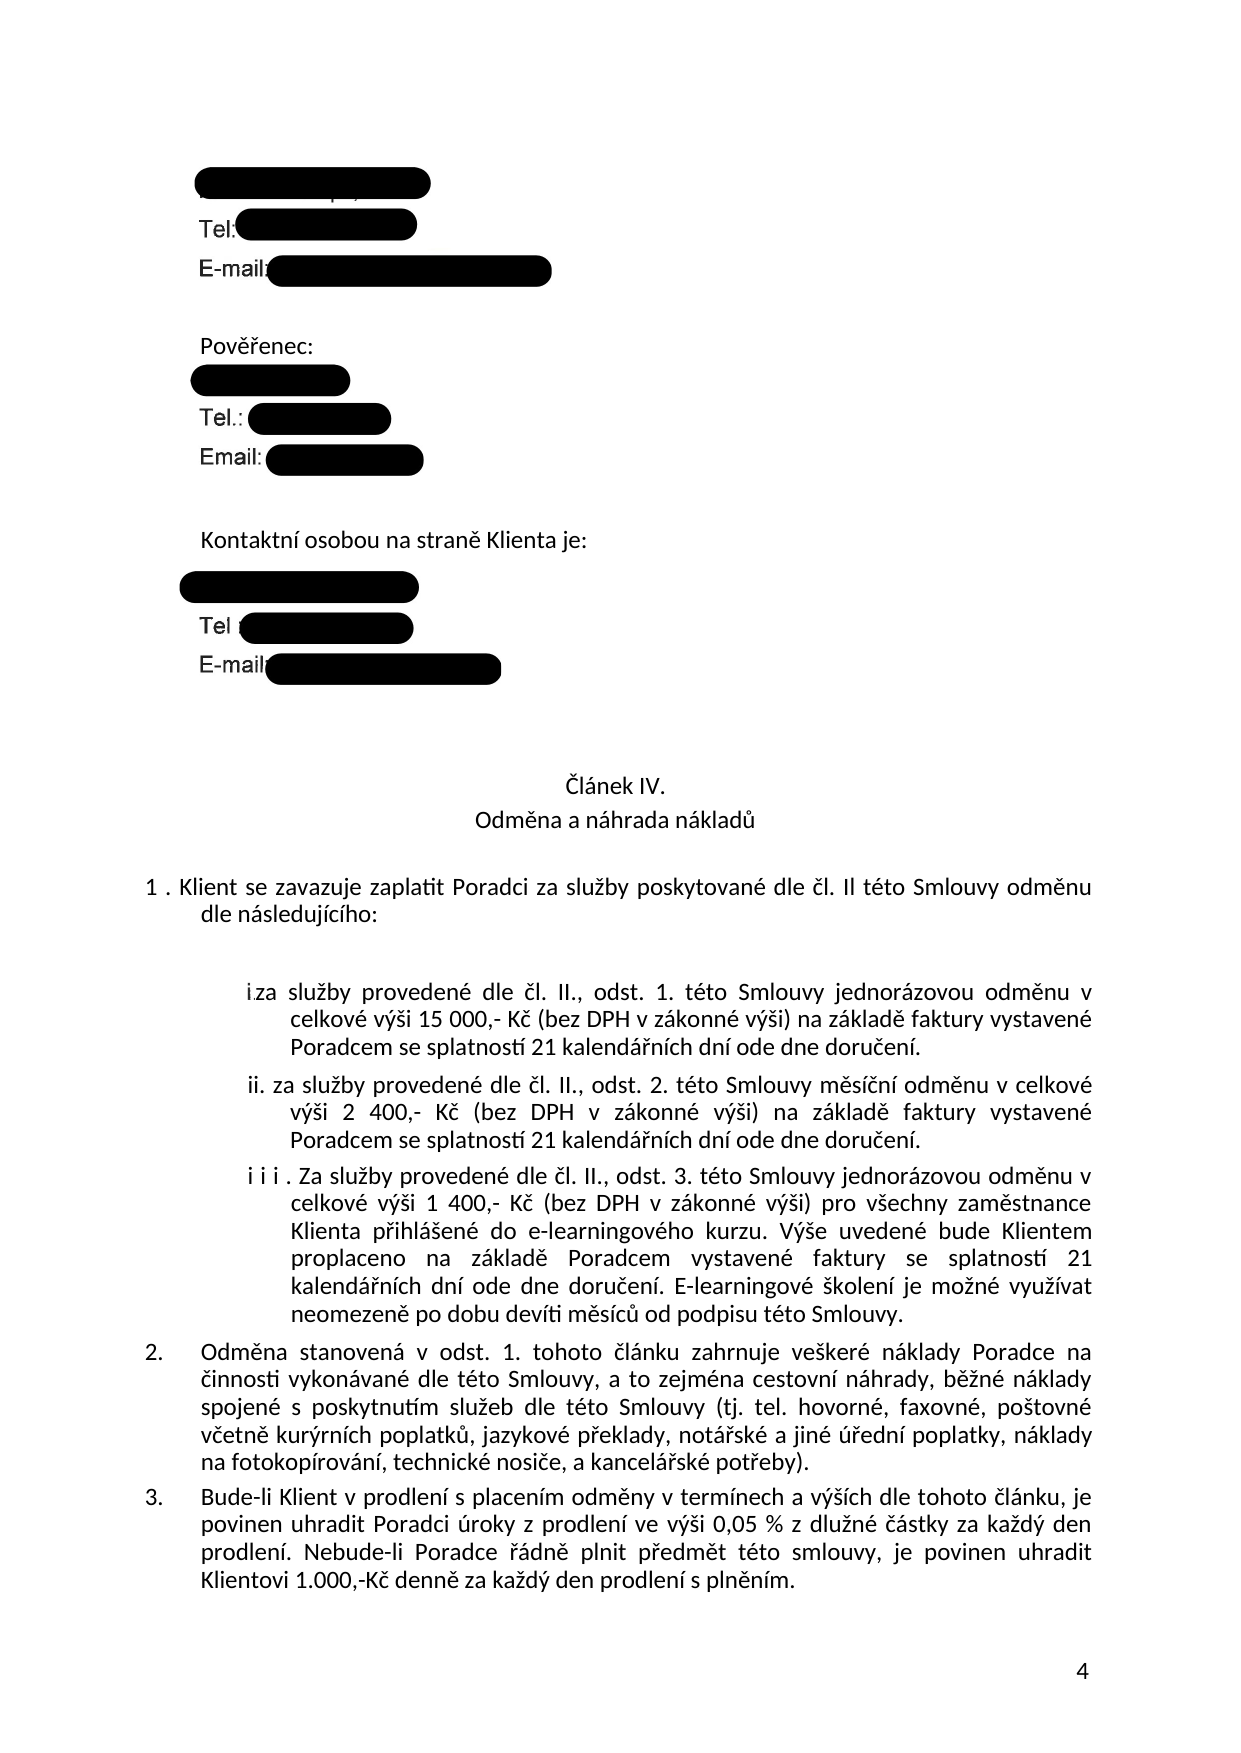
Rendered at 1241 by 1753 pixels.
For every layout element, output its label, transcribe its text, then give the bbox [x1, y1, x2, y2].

list Odměna stanovená v odst. 1. tohoto článku zahrnuje veškeré náklady Poradce na činnosti vykonávané dle této Smlouvy, a to zejména cestovní náhrady, běžné náklady spojené s poskytnutím služeb dle této Smlouvy (tj. tel. hovorné, faxovné, poštovné včetně kurýrních poplatků, jazykové překlady, notářské a jiné úřední poplatky, náklady na fotokopírování, technické nosiče, a kancelářské potřeby). [144, 1338, 1093, 1477]
text 1 . Klient se zavazuje zaplatit Poradci za služby poskytované dle čl. Il této Smlouvy odměnu dle následujícího: [144, 873, 1093, 929]
list Bude-li Klient v prodlení s placením odměny v termínech a výších dle tohoto článku, je povinen uhradit Poradci úroky z prodlení ve výši 0,05 % z dlužné částky za každý den prodlení. Nebude-li Poradce řádně plnit předmět této smlouvy, je povinen uhradit Klientovi 1.000,-Kč denně za každý den prodlení s plněním. [144, 1483, 1093, 1594]
text Pověřenec: [200, 332, 1093, 360]
text Kontaktní osobou na straně Klienta je: [201, 526, 1093, 554]
subtitle Odměna a náhrada nákladů [144, 804, 1087, 834]
picture [247, 982, 255, 1000]
picture [190, 364, 424, 476]
picture [179, 571, 502, 685]
text Článek IV. [143, 770, 1088, 801]
text ii. za služby provedené dle čl. II., odst. 2. této Smlouvy měsíční odměnu v celkové výši 2 400,- Kč (bez DPH v zákonné výši) na základě faktury vystavené Poradcem se splatností 21 kalendářních dní ode dne doručení. [247, 1071, 1094, 1155]
text i i i . Za služby provedené dle čl. II., odst. 3. této Smlouvy jednorázovou odměnu v celkové výši 1 400,- Kč (bez DPH v zákonné výši) pro všechny zaměstnance Klienta přihlášené do e-learningového kurzu. Výše uvedené bude Klientem proplaceno na základě Poradcem vystavené faktury se splatností 21 kalendářních dní ode dne doručení. E-learningové školení je možné využívat neomezeně po dobu devíti měsíců od podpisu této Smlouvy. [247, 1162, 1093, 1329]
picture [194, 167, 552, 287]
text za služby provedené dle čl. II., odst. 1. této Smlouvy jednorázovou odměnu v celkové výši 15 000,- Kč (bez DPH v zákonné výši) na základě faktury vystavené Poradcem se splatností 21 kalendářních dní ode dne doručení. [247, 978, 1093, 1061]
